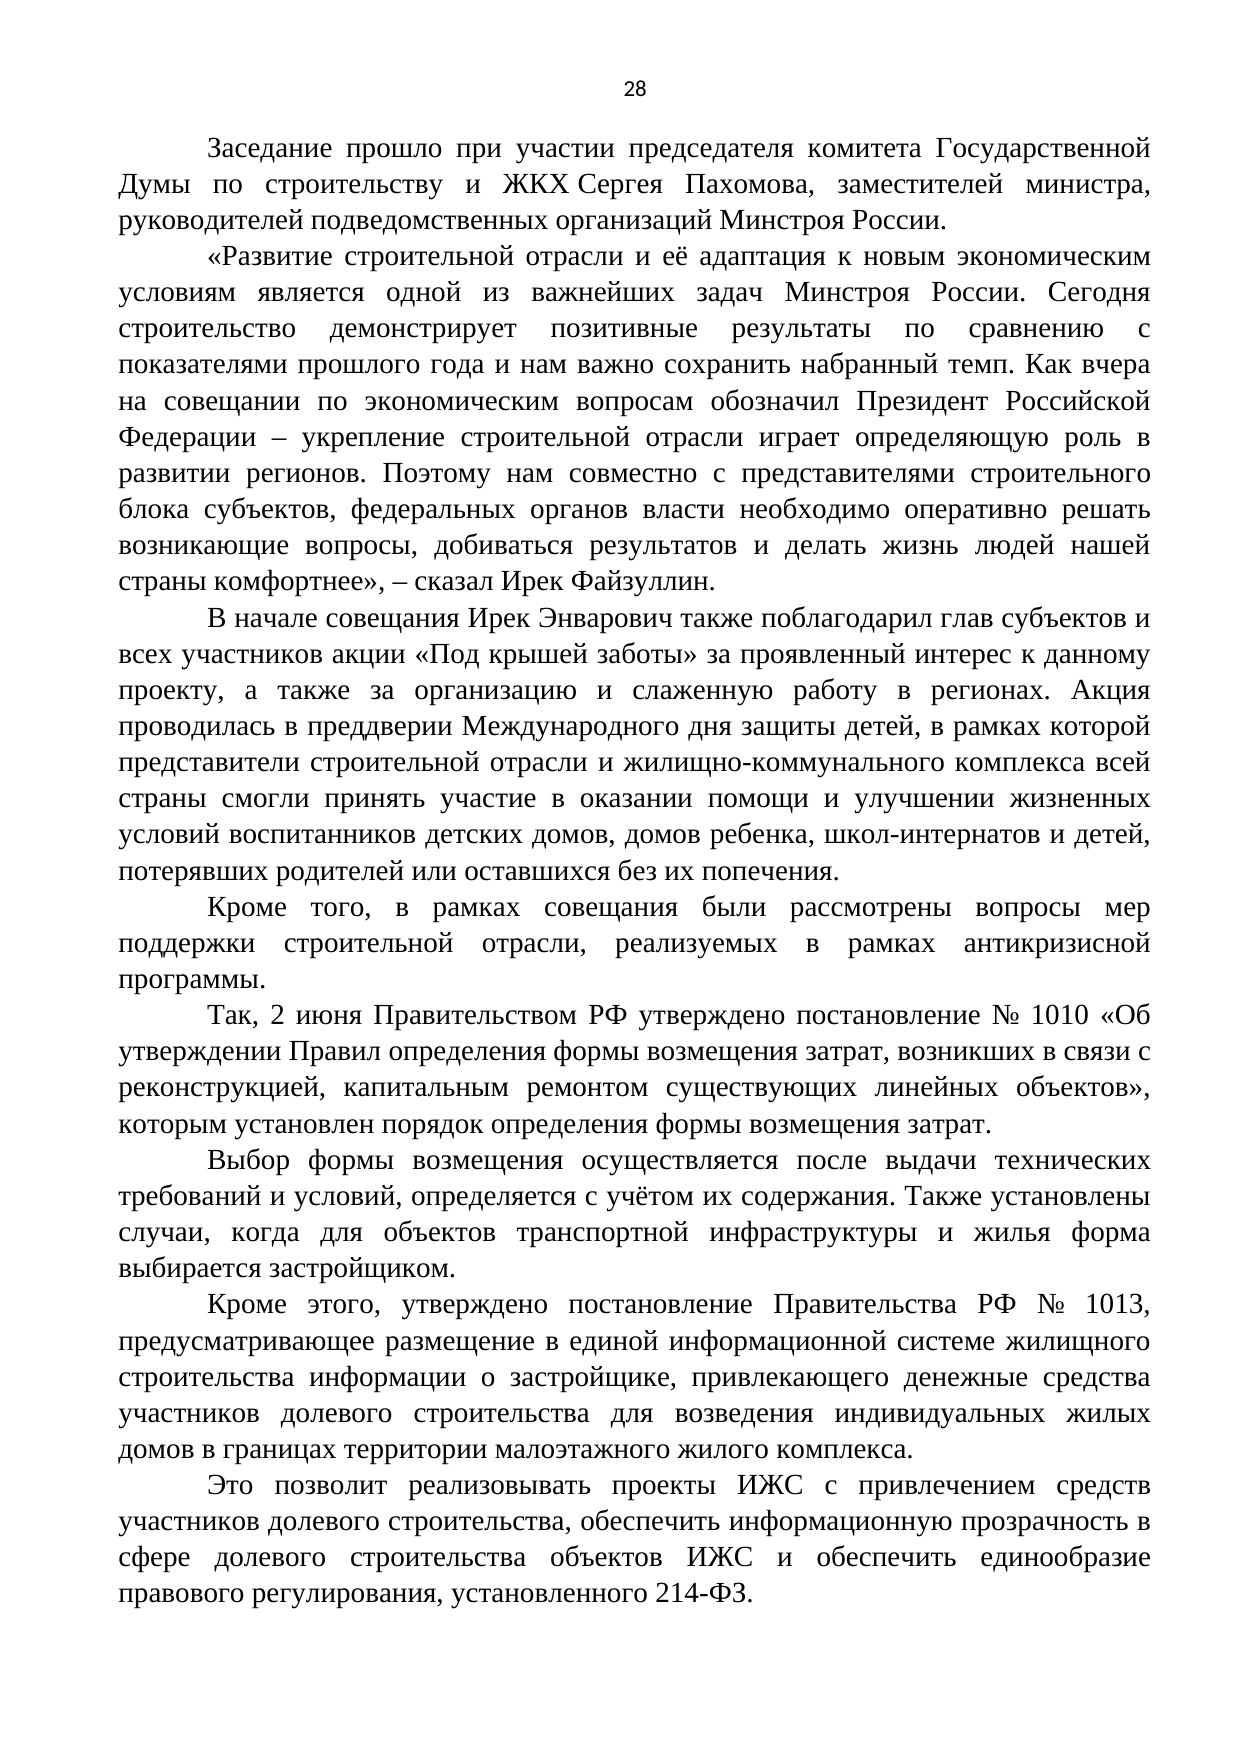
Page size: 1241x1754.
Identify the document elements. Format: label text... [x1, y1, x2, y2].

text Заседание прошло при участии председателя комитета Государственной Думы по строительству и ЖКХ Сергея Пахомова, заместителей министра, руководителей подведомственных организаций Минстроя России. [118, 130, 1152, 236]
text Кроме этого, утверждено постановление Правительства РФ № 1013, предусматривающее размещение в единой информационной системе жилищного строительства информации о застройщике, привлекающего денежные средства участников долевого строительства для возведения индивидуальных жилых домов в границах территории малоэтажного жилого комплекса. [118, 1286, 1152, 1464]
text Так, 2 июня Правительством РФ утверждено постановление № 1010 «Об утверждении Правил определения формы возмещения затрат, возникших в связи с реконструкцией, капитальным ремонтом существующих линейных объектов», которым установлен порядок определения формы возмещения затрат. [118, 997, 1152, 1139]
text В начале совещания Ирек Энварович также поблагодарил глав субъектов и всех участников акции «Под крышей заботы» за проявленный интерес к данному проекту, а также за организацию и слаженную работу в регионах. Акция проводилась в преддверии Международного дня защиты детей, в рамках которой представители строительной отрасли и жилищно-коммунального комплекса всей страны смогли принять участие в оказании помощи и улучшении жизненных условий воспитанников детских домов, домов ребенка, школ-интернатов и детей, потерявших родителей или оставшихся без их попечения. [118, 600, 1152, 886]
text Выбор формы возмещения осуществляется после выдачи технических требований и условий, определяется с учётом их содержания. Также установлены случаи, когда для объектов транспортной инфраструктуры и жилья форма выбирается застройщиком. [118, 1142, 1152, 1284]
text Кроме того, в рамках совещания были рассмотрены вопросы мер поддержки строительной отрасли, реализуемых в рамках антикризисной программы. [118, 889, 1152, 995]
text Это позволит реализовывать проекты ИЖС с привлечением средств участников долевого строительства, обеспечить информационную прозрачность в сфере долевого строительства объектов ИЖС и обеспечить единообразие правового регулирования, установленного 214-ФЗ. [118, 1467, 1152, 1609]
text «Развитие строительной отрасли и её адаптация к новым экономическим условиям является одной из важнейших задач Минстроя России. Сегодня строительство демонстрирует позитивные результаты по сравнению с показателями прошлого года и нам важно сохранить набранный темп. Как вчера на совещании по экономическим вопросам обозначил Президент Российской Федерации – укрепление строительной отрасли играет определяющую роль в развитии регионов. Поэтому нам совместно с представителями строительного блока субъектов, федеральных органов власти необходимо оперативно решать возникающие вопросы, добиваться результатов и делать жизнь людей нашей страны комфортнее», – сказал Ирек Файзуллин. [118, 238, 1152, 597]
